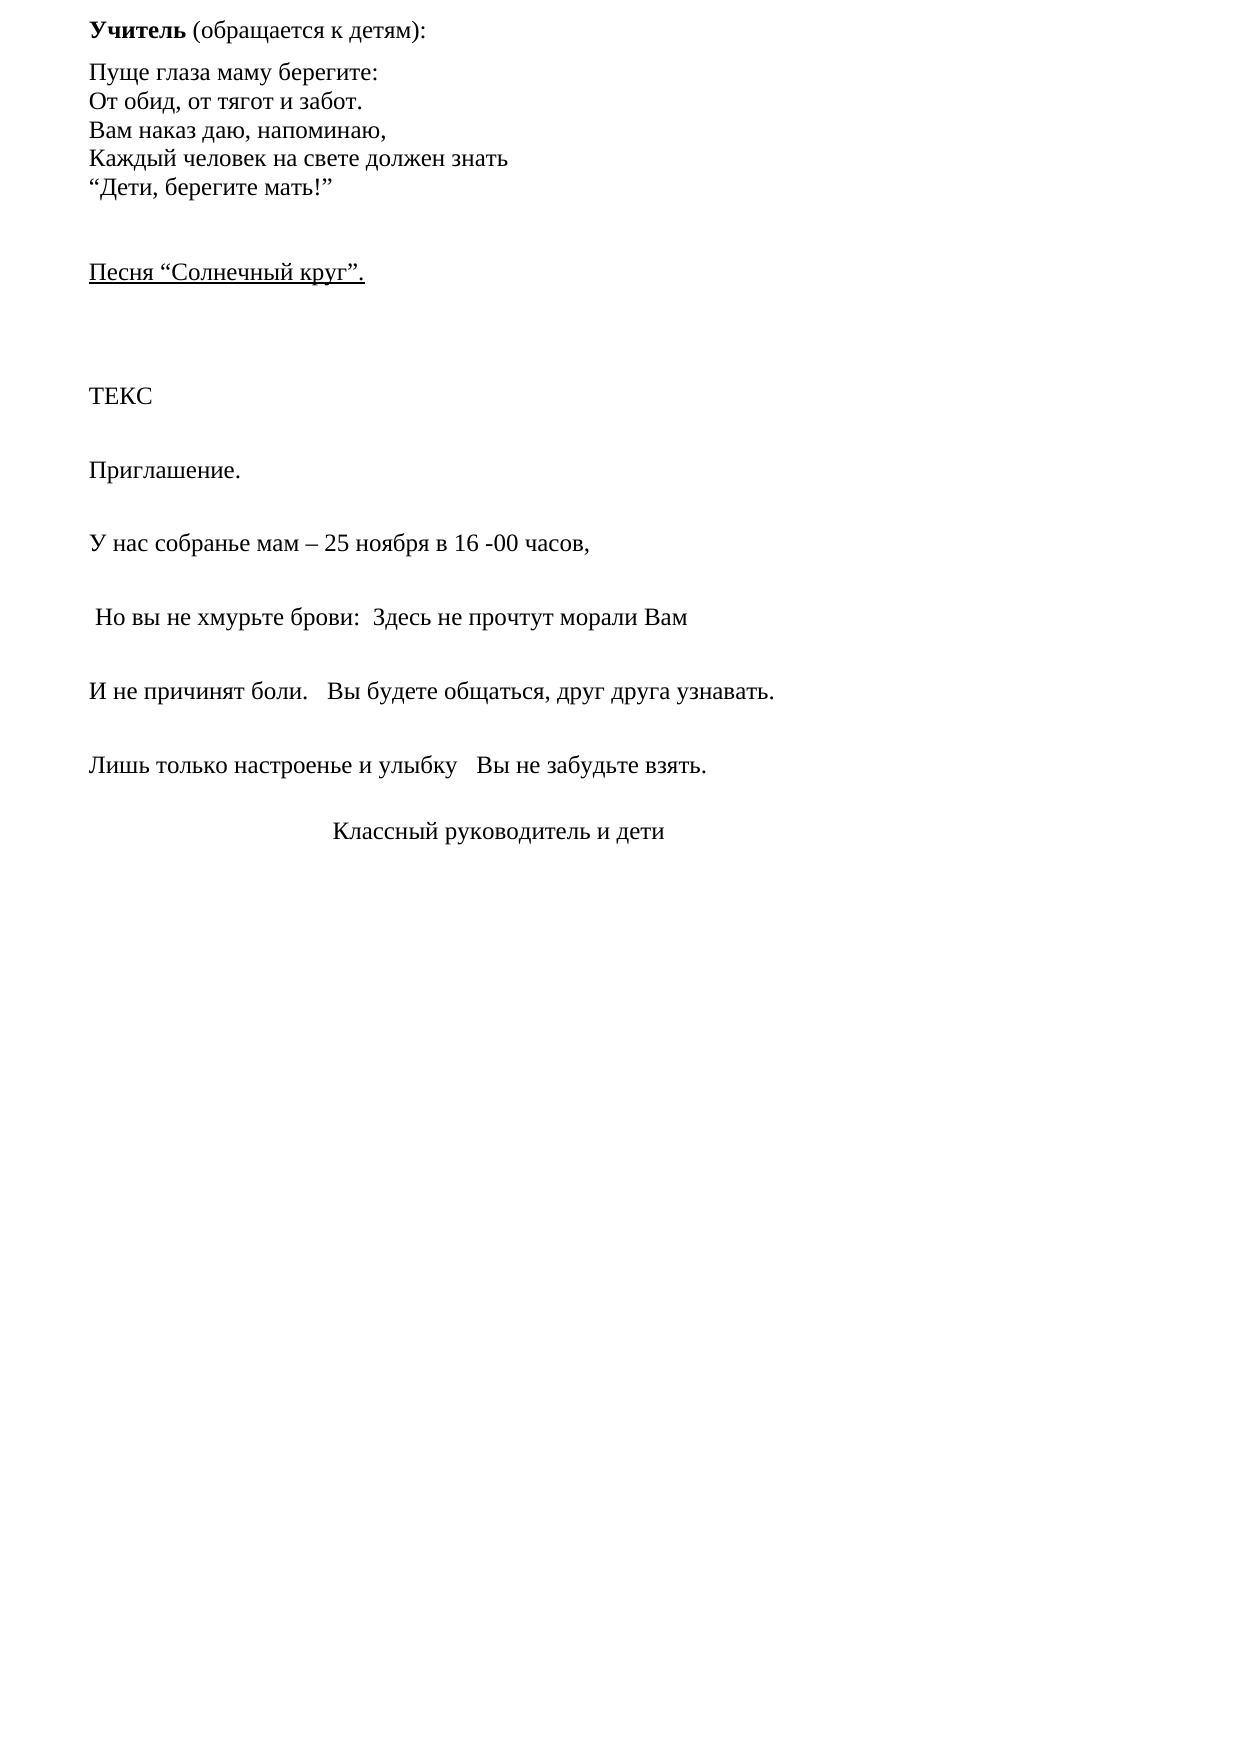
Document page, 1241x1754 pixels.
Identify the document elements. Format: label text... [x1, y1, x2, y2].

text Классный руководитель и дети [89, 816, 1181, 845]
text ТЕКС [89, 373, 1181, 410]
text Учитель (обращается к детям): [89, 15, 1181, 43]
text Приглашение. [89, 447, 1181, 483]
text И не причинят боли. Вы будете общаться, друг друга узнавать. [89, 668, 1181, 705]
text Но вы не хмурьте брови: Здесь не прочтут морали Вам [89, 595, 1181, 631]
text Песня “Солнечный круг”. [89, 257, 1181, 286]
text Пуще глаза маму берегите: От обид, от тягот и забот. Вам наказ даю, напоминаю, Каждый человек на свете должен знать “Дети, берегите мать!” [89, 57, 1181, 201]
text Лишь только настроенье и улыбку Вы не забудьте взять. [89, 742, 1181, 778]
text У нас собранье мам – 25 ноября в 16 -00 часов, [89, 521, 1181, 557]
